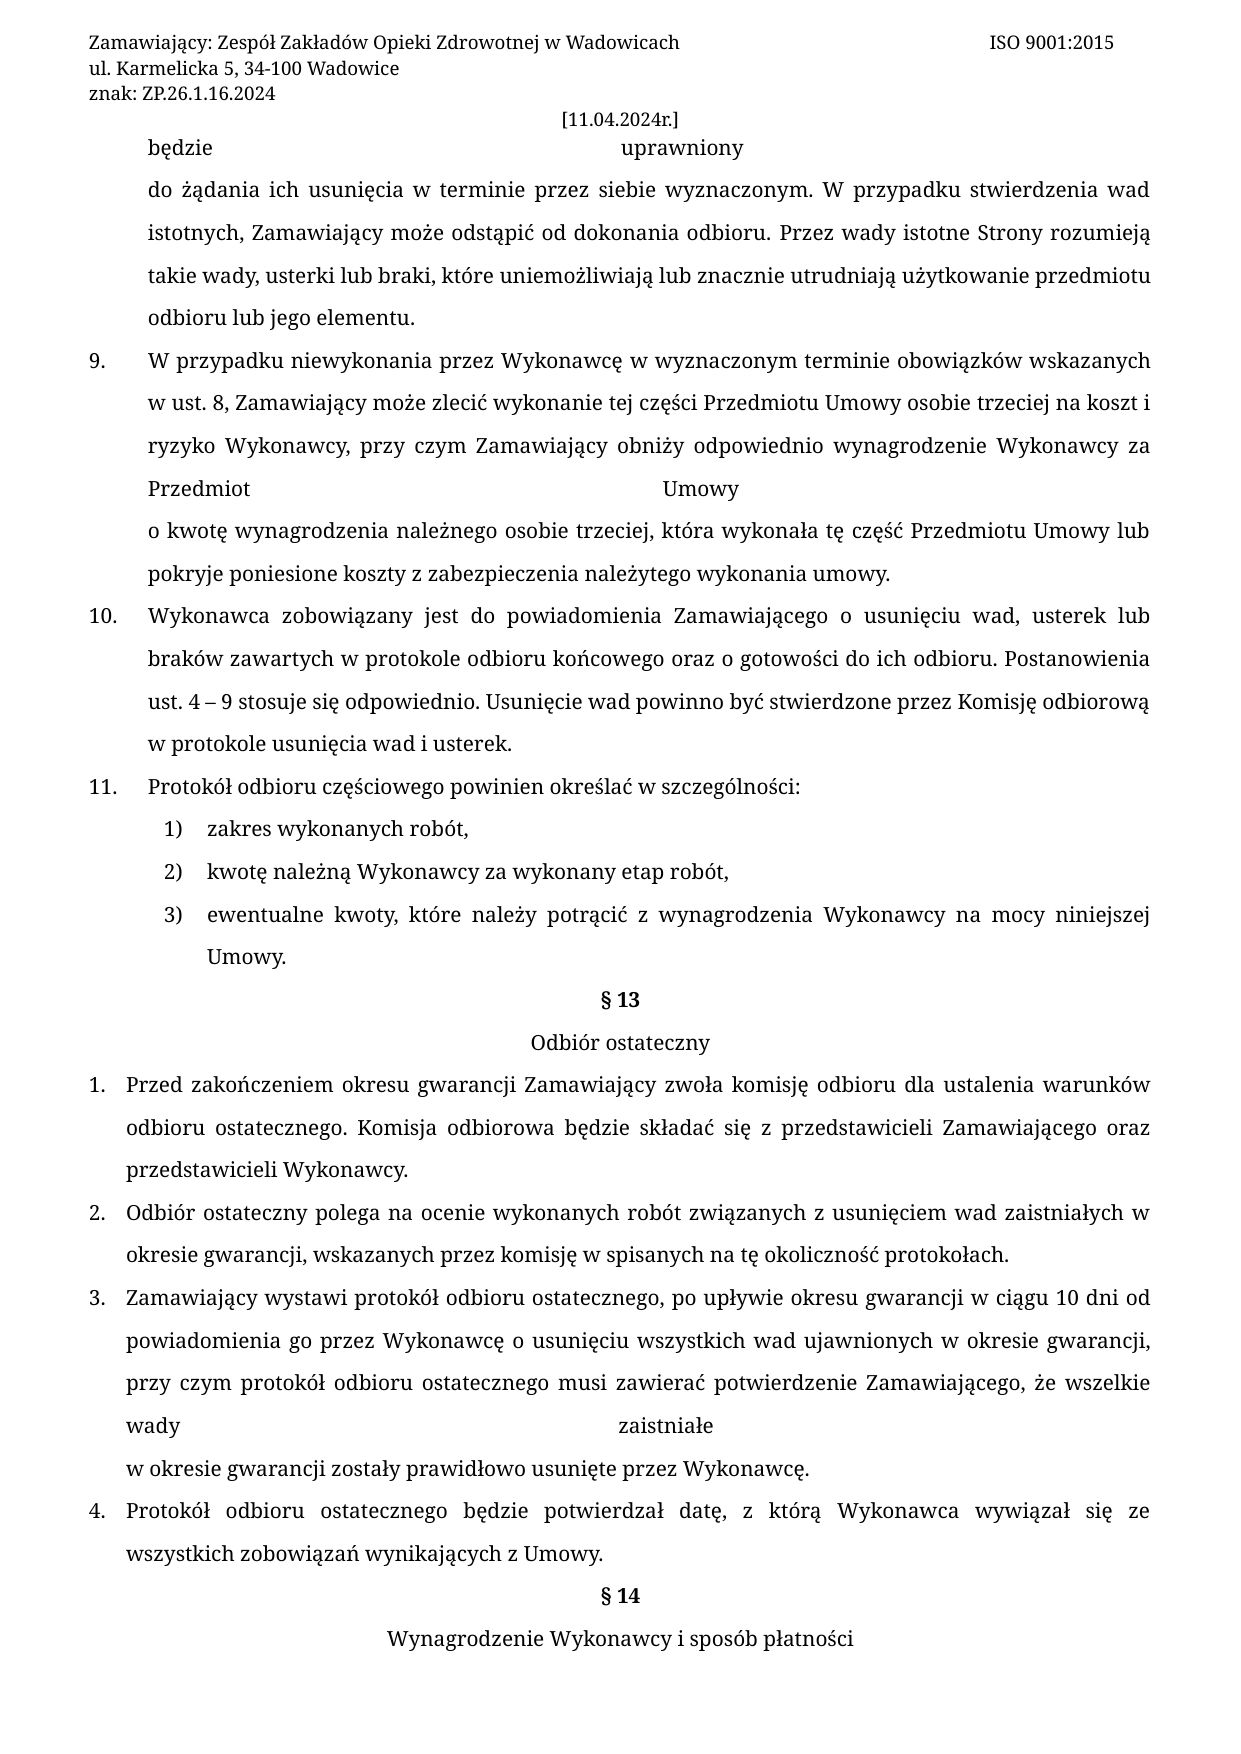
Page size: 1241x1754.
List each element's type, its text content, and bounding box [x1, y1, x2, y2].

text Odbiór ostateczny [89, 1028, 1152, 1056]
list W przypadku niewykonania przez Wykonawcę w wyznaczonym terminie obowiązków wskazanych w ust. 8, Zamawiający może zlecić wykonanie tej części Przedmiotu Umowy osobie trzeciej na koszt i ryzyko Wykonawcy, przy czym Zamawiający obniży odpowiednio wynagrodzenie Wykonawcy za Przedmiot Umowy o kwotę wynagrodzenia należnego osobie trzeciej, która wykonała tę część Przedmiotu Umowy lub pokryje poniesione koszty z zabezpieczenia należytego wykonania umowy. [89, 346, 1152, 587]
list Wykonawca zobowiązany jest do powiadomienia Zamawiającego o usunięciu wad, usterek lub braków zawartych w protokole odbioru końcowego oraz o gotowości do ich odbioru. Postanowienia ust. 4 – 9 stosuje się odpowiednio. Usunięcie wad powinno być stwierdzone przez Komisję odbiorową w protokole usunięcia wad i usterek. [89, 602, 1152, 758]
list Protokół odbioru częściowego powinien określać w szczególności: [89, 772, 1152, 800]
list Przed zakończeniem okresu gwarancji Zamawiający zwoła komisję odbioru dla ustalenia warunków odbioru ostatecznego. Komisja odbiorowa będzie składać się z przedstawicieli Zamawiającego oraz przedstawicieli Wykonawcy. [89, 1070, 1152, 1184]
list ewentualne kwoty, które należy potrącić z wynagrodzenia Wykonawcy na mocy niniejszej Umowy. [164, 900, 1152, 971]
text § 13 [89, 985, 1152, 1013]
list Zamawiający wystawi protokół odbioru ostatecznego, po upływie okresu gwarancji w ciągu 10 dni od powiadomienia go przez Wykonawcę o usunięciu wszystkich wad ujawnionych w okresie gwarancji, przy czym protokół odbioru ostatecznego musi zawierać potwierdzenie Zamawiającego, że wszelkie wady zaistniałe w okresie gwarancji zostały prawidłowo usunięte przez Wykonawcę. [89, 1283, 1152, 1482]
text § 14 [89, 1581, 1152, 1610]
list kwotę należną Wykonawcy za wykonany etap robót, [164, 857, 1152, 886]
list zakres wykonanych robót, [164, 814, 1152, 843]
list Odbiór ostateczny polega na ocenie wykonanych robót związanych z usunięciem wad zaistniałych w okresie gwarancji, wskazanych przez komisję w spisanych na tę okoliczność protokołach. [89, 1198, 1152, 1269]
list Protokół odbioru ostatecznego będzie potwierdzał datę, z którą Wykonawca wywiązał się ze wszystkich zobowiązań wynikających z Umowy. [89, 1496, 1152, 1567]
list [89, 133, 1152, 332]
text Wynagrodzenie Wykonawcy i sposób płatności [89, 1624, 1152, 1652]
